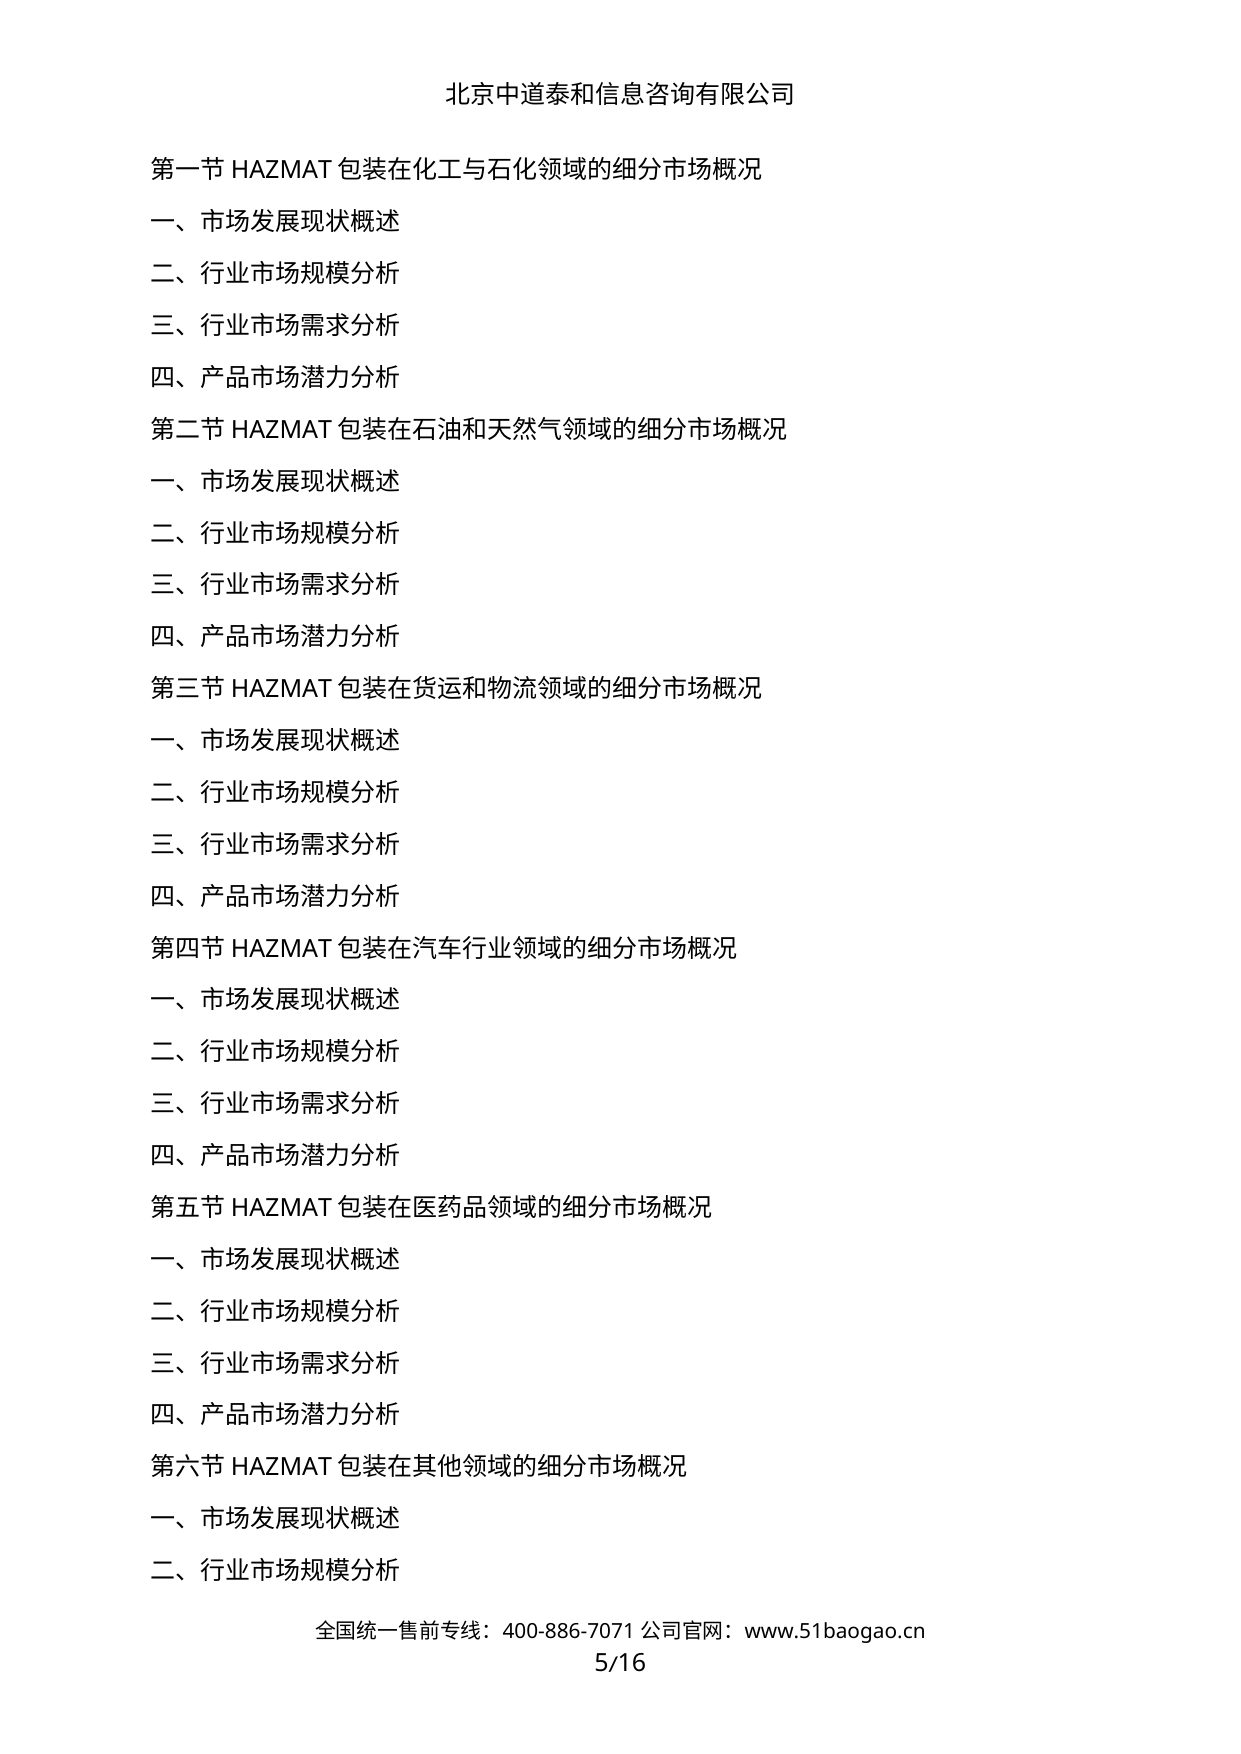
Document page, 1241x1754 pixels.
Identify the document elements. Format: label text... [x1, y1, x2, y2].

text 一、市场发展现状概述 [150, 721, 1090, 757]
text 一、市场发展现状概述 [150, 1239, 1090, 1276]
text 一、市场发展现状概述 [150, 202, 1090, 238]
text 四、产品市场潜力分析 [150, 876, 1090, 912]
text 四、产品市场潜力分析 [150, 357, 1090, 394]
text 二、行业市场规模分析 [150, 1032, 1090, 1068]
text 第二节 HAZMAT包装在石油和天然气领域的细分市场概况 [150, 409, 1090, 446]
text 三、行业市场需求分析 [150, 565, 1090, 601]
text 三、行业市场需求分析 [150, 1084, 1090, 1120]
text 二、行业市场规模分析 [150, 254, 1090, 290]
text 第一节 HAZMAT包装在化工与石化领域的细分市场概况 [150, 150, 1090, 186]
text 二、行业市场规模分析 [150, 772, 1090, 809]
text 三、行业市场需求分析 [150, 306, 1090, 342]
text 二、行业市场规模分析 [150, 1551, 1090, 1587]
text 四、产品市场潜力分析 [150, 1395, 1090, 1431]
text 一、市场发展现状概述 [150, 461, 1090, 497]
text 四、产品市场潜力分析 [150, 1136, 1090, 1172]
text 四、产品市场潜力分析 [150, 617, 1090, 653]
text 第五节 HAZMAT包装在医药品领域的细分市场概况 [150, 1187, 1090, 1224]
text 第三节 HAZMAT包装在货运和物流领域的细分市场概况 [150, 669, 1090, 705]
text 二、行业市场规模分析 [150, 1291, 1090, 1327]
text 三、行业市场需求分析 [150, 824, 1090, 861]
text 一、市场发展现状概述 [150, 1499, 1090, 1535]
text 第六节 HAZMAT包装在其他领域的细分市场概况 [150, 1447, 1090, 1483]
text 一、市场发展现状概述 [150, 980, 1090, 1016]
text 二、行业市场规模分析 [150, 513, 1090, 549]
text 第四节 HAZMAT包装在汽车行业领域的细分市场概况 [150, 928, 1090, 964]
text 三、行业市场需求分析 [150, 1343, 1090, 1379]
